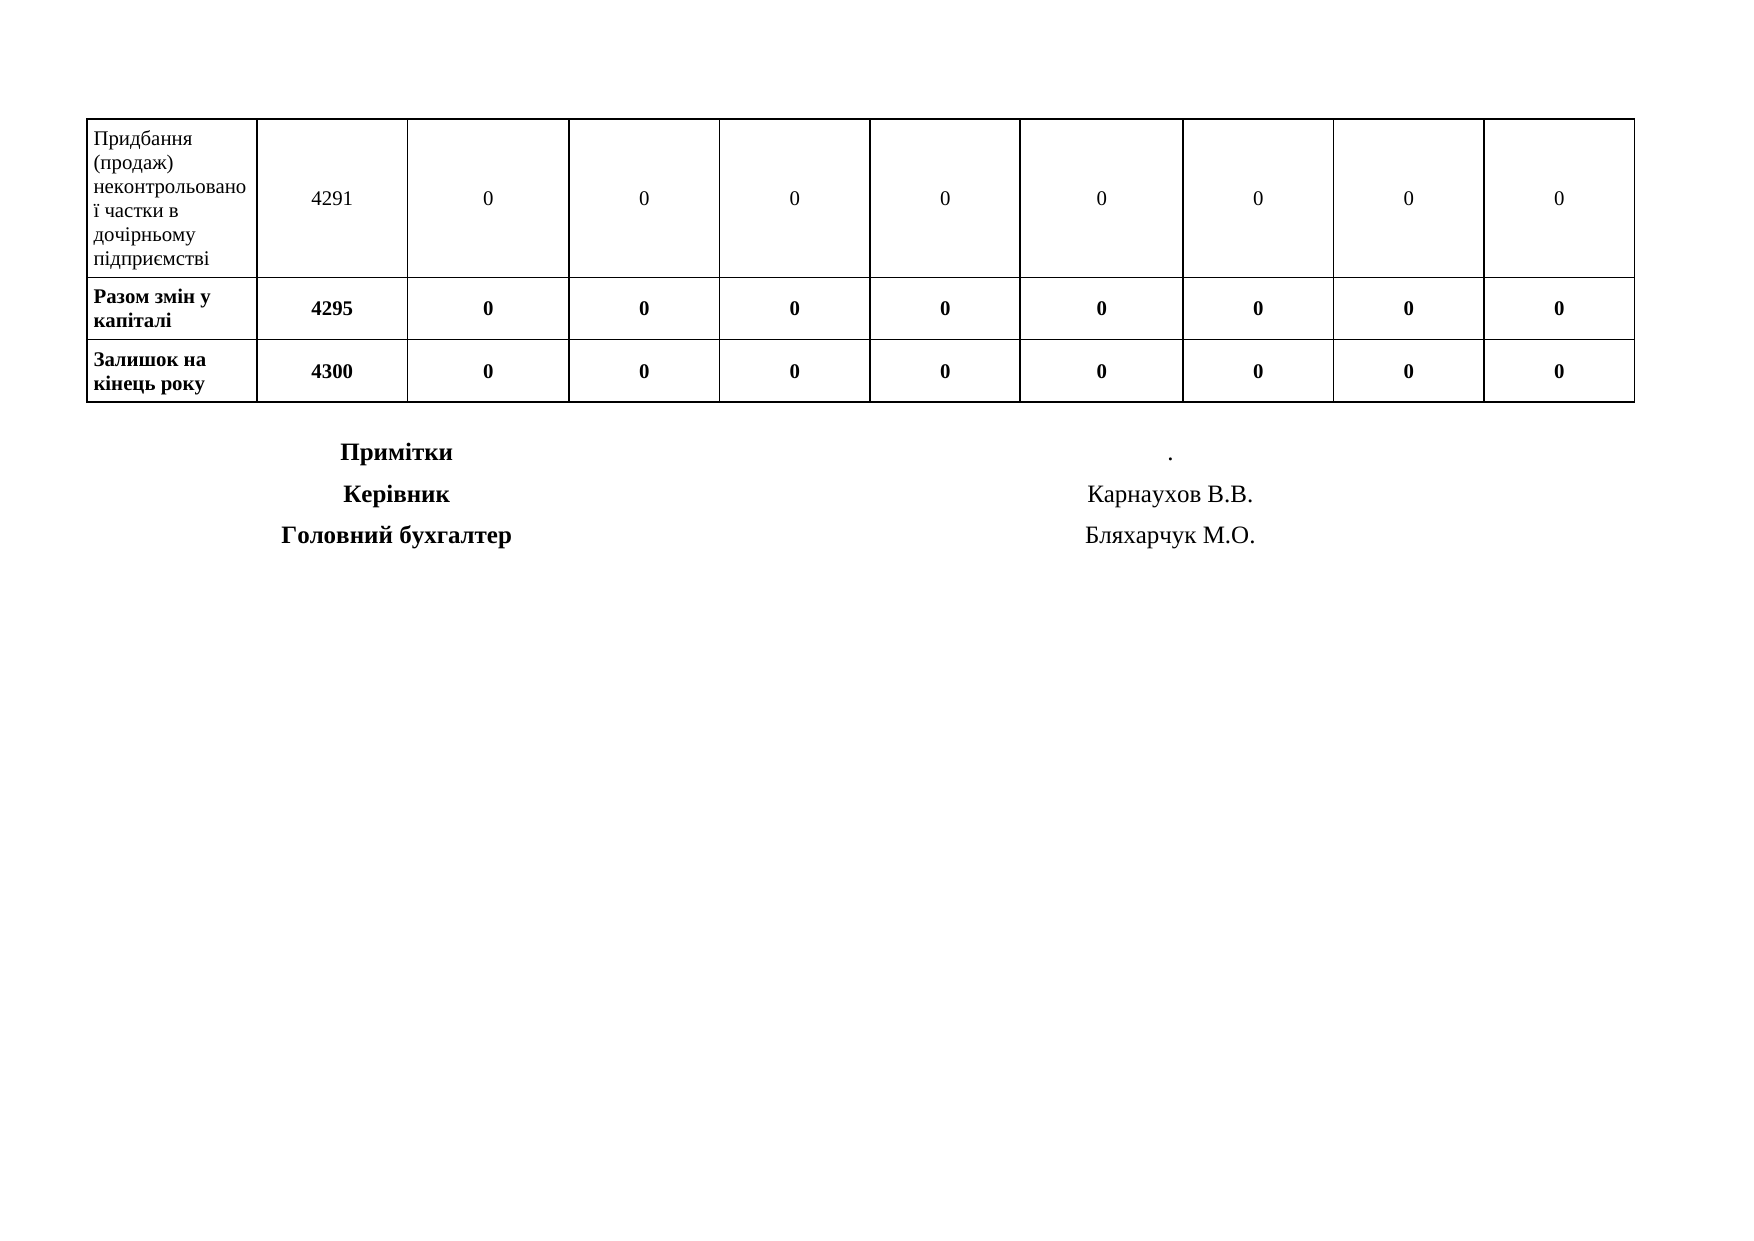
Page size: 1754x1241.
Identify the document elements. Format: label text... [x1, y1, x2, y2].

table_header Примітки [87, 431, 706, 472]
table_cell Разом змін у капіталі [88, 278, 256, 339]
table_cell 0 [1021, 340, 1182, 401]
table_cell 0 [570, 278, 719, 339]
table_cell Керівник [87, 473, 706, 514]
table_cell Бляхарчук М.О. [706, 514, 1634, 555]
table_cell 0 [1485, 340, 1634, 401]
table_cell 0 [1184, 120, 1333, 277]
table_header . [706, 431, 1634, 472]
table_cell Придбання (продаж) неконтрольованої частки в дочірньому підприємстві [88, 120, 256, 277]
table_cell 0 [570, 340, 719, 401]
table_cell 0 [570, 120, 719, 277]
table_cell 0 [720, 278, 869, 339]
table_cell 4291 [258, 120, 407, 277]
table_cell Головний бухгалтер [87, 514, 706, 555]
table_cell Карнаухов В.В. [706, 473, 1634, 514]
table_cell 0 [1021, 120, 1182, 277]
table_cell 0 [1334, 120, 1483, 277]
table_cell 0 [1334, 340, 1483, 401]
table_cell 0 [871, 120, 1019, 277]
table_cell 0 [1485, 278, 1634, 339]
table_cell 0 [408, 278, 568, 339]
table_cell 0 [720, 340, 869, 401]
table_cell 4300 [258, 340, 407, 401]
table_cell 0 [1184, 340, 1333, 401]
table_cell 0 [1184, 278, 1333, 339]
table_cell Залишок на кінець року [88, 340, 256, 401]
table_cell 4295 [258, 278, 407, 339]
table_cell 0 [720, 120, 869, 277]
table_cell 0 [408, 120, 568, 277]
table_cell 0 [871, 278, 1019, 339]
table_cell 0 [871, 340, 1019, 401]
table_cell 0 [1021, 278, 1182, 339]
table_cell 0 [1334, 278, 1483, 339]
table_cell 0 [1485, 120, 1634, 277]
table_cell 0 [408, 340, 568, 401]
